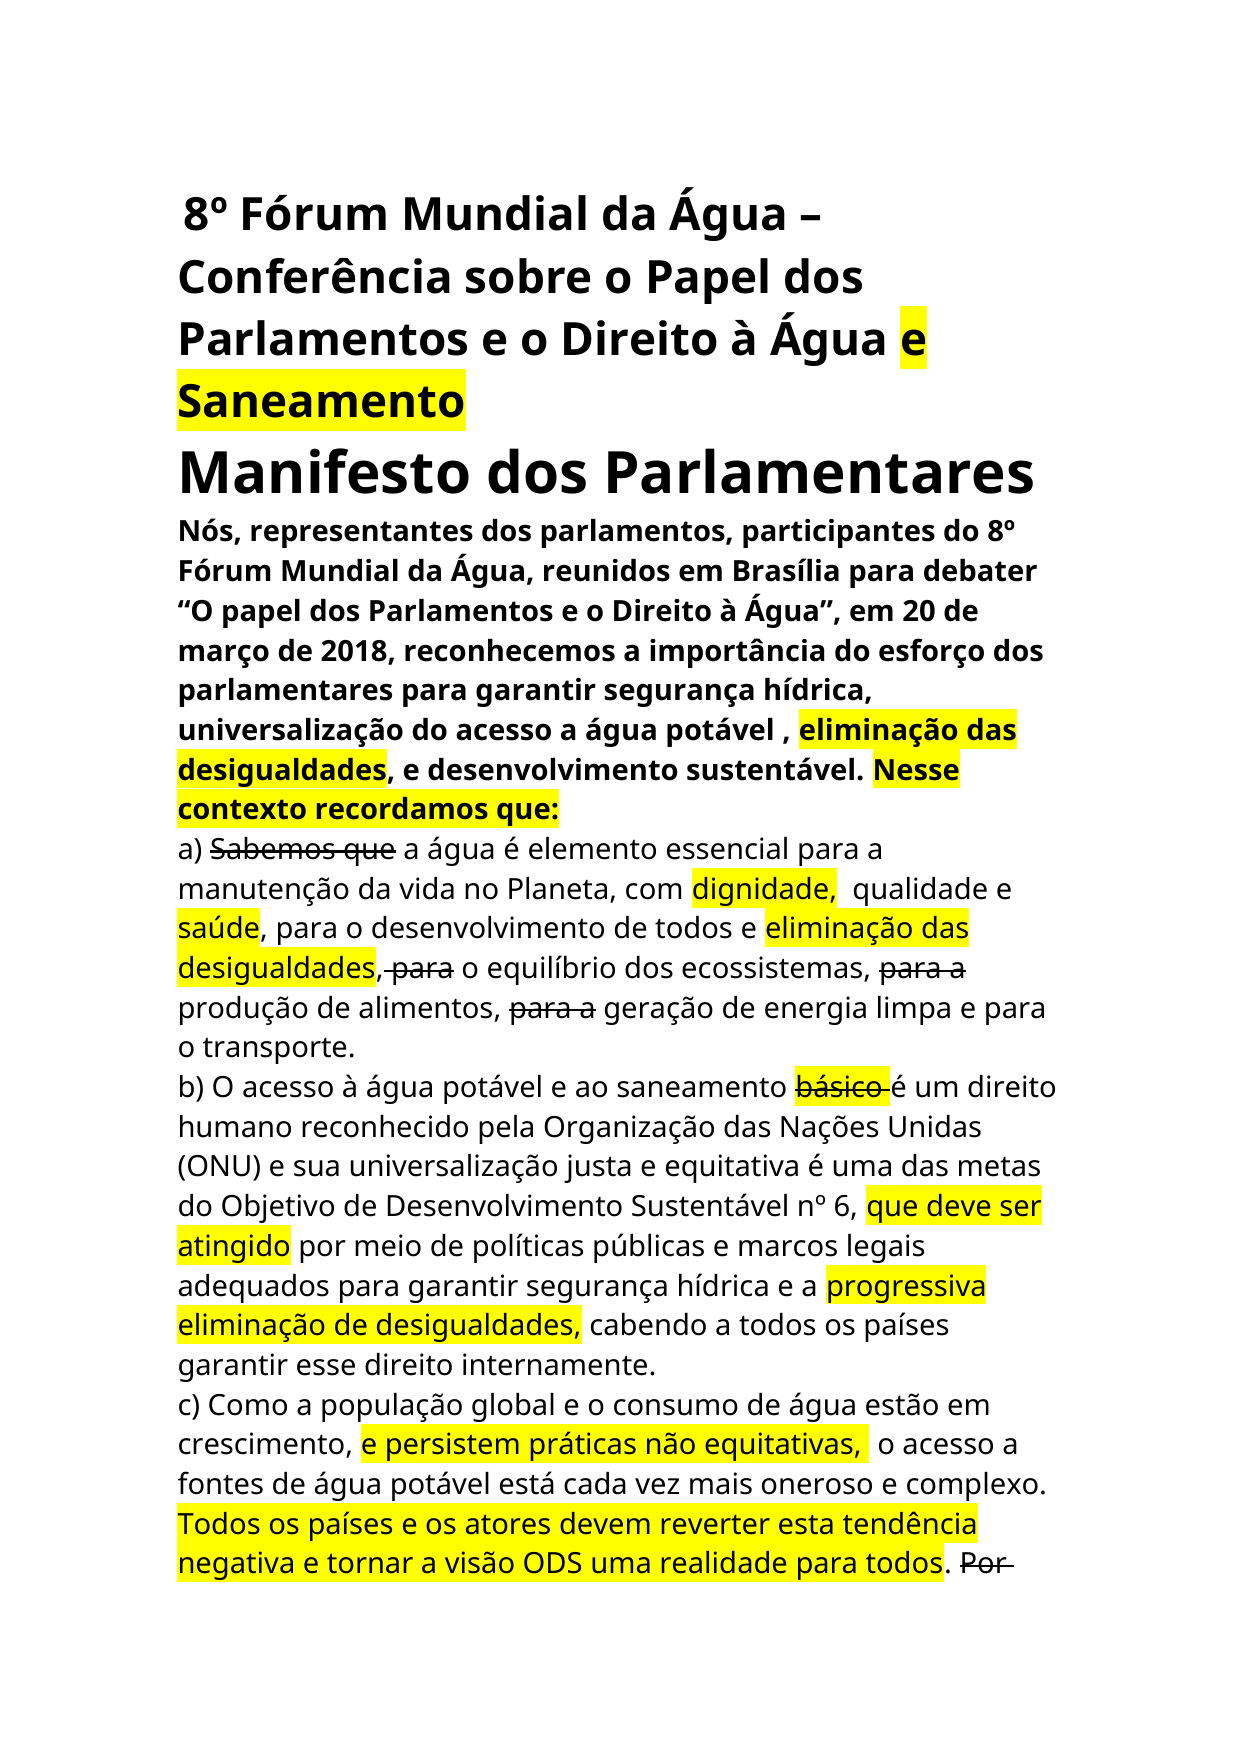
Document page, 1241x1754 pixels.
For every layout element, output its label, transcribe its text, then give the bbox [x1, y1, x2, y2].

text 8º Fórum Mundial da Água – Conferência sobre o Papel dos Parlamentos e o Direito à Água e Saneamento [177, 182, 1063, 431]
text a) Sabemos que a água é elemento essencial para a manutenção da vida no Planeta, com dignidade, qualidade e saúde, para o desenvolvimento de todos e eliminação das desigualdades, para o equilíbrio dos ecossistemas, para a produção de alimentos, para a geração de energia limpa e para o transporte. [177, 828, 1063, 1066]
text Manifesto dos Parlamentares [177, 431, 1063, 511]
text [177, 1384, 1063, 1582]
text Nós, representantes dos parlamentos, participantes do 8º Fórum Mundial da Água, reunidos em Brasília para debater “O papel dos Parlamentos e o Direito à Água”, em 20 de março de 2018, reconhecemos a importância do esforço dos parlamentares para garantir segurança hídrica, universalização do acesso a água potável , eliminação das desigualdades, e desenvolvimento sustentável. Nesse contexto recordamos que: [177, 511, 1063, 828]
text b) O acesso à água potável e ao saneamento básico é um direito humano reconhecido pela Organização das Nações Unidas (ONU) e sua universalização justa e equitativa é uma das metas do Objetivo de Desenvolvimento Sustentável nº 6, que deve ser atingido por meio de políticas públicas e marcos legais adequados para garantir segurança hídrica e a progressiva eliminação de desigualdades, cabendo a todos os países garantir esse direito internamente. [177, 1066, 1063, 1384]
